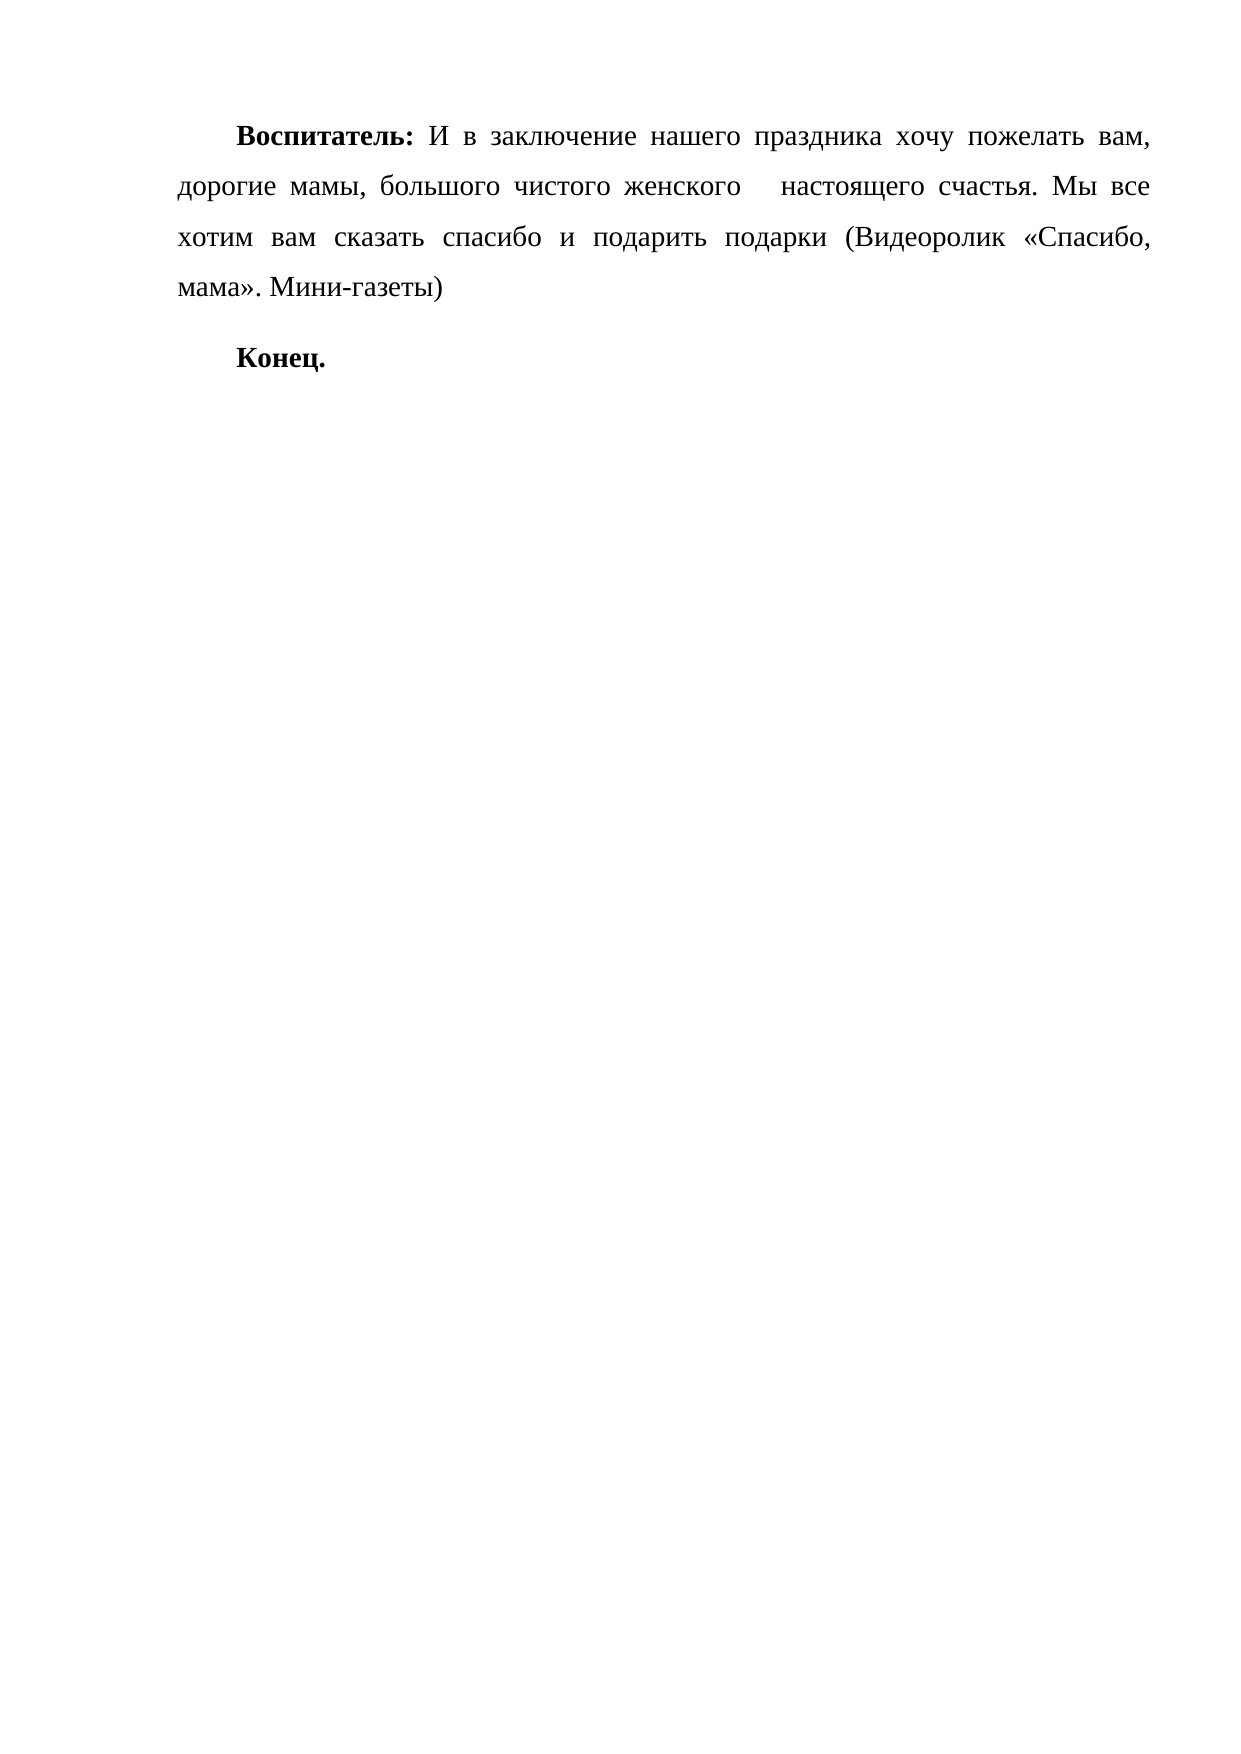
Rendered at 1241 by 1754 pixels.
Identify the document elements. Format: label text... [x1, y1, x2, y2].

text Конец. [177, 340, 1152, 374]
text Воспитатель: И в заключение нашего праздника хочу пожелать вам, дорогие мамы, большого чистого женского настоящего счастья. Мы все хотим вам сказать спасибо и подарить подарки (Видеоролик «Спасибо, мама». Мини-газеты) [177, 118, 1152, 303]
